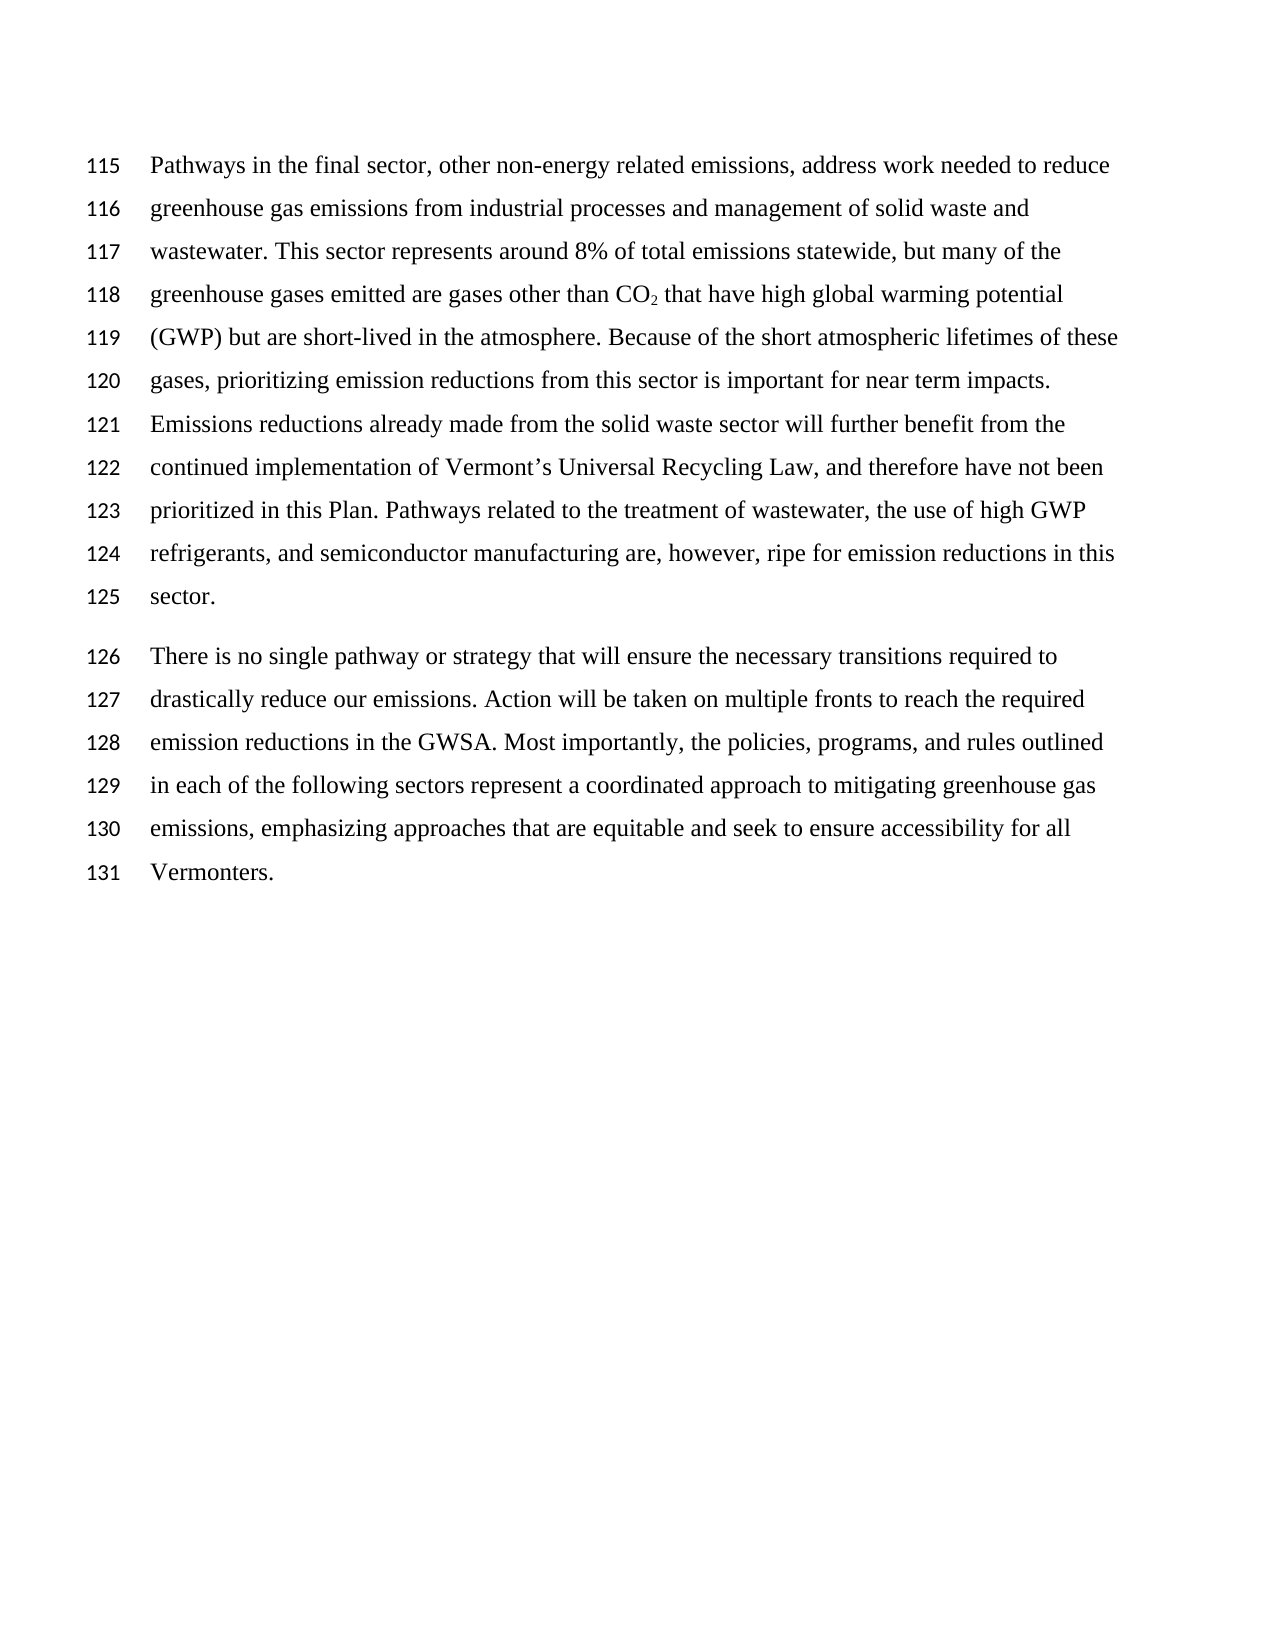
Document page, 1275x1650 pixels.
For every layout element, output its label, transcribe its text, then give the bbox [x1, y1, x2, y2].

text There is no single pathway or strategy that will ensure the necessary transitions required to drastically reduce our emissions. Action will be taken on multiple fronts to reach the required emission reductions in the GWSA. Most importantly, the policies, programs, and rules outlined in each of the following sectors represent a coordinated approach to mitigating greenhouse gas emissions, emphasizing approaches that are equitable and seek to ensure accessibility for all Vermonters. [150, 641, 1125, 885]
text Pathways in the final sector, other non-energy related emissions, address work needed to reduce greenhouse gas emissions from industrial processes and management of solid waste and wastewater. This sector represents around 8% of total emissions statewide, but many of the greenhouse gases emitted are gases other than CO2 that have high global warming potential (GWP) but are short-lived in the atmosphere. Because of the short atmospheric lifetimes of these gases, prioritizing emission reductions from this sector is important for near term impacts. Emissions reductions already made from the solid waste sector will further benefit from the continued implementation of Vermont’s Universal Recycling Law, and therefore have not been prioritized in this Plan. Pathways related to the treatment of wastewater, the use of high GWP refrigerants, and semiconductor manufacturing are, however, ripe for emission reductions in this sector. [150, 150, 1125, 610]
